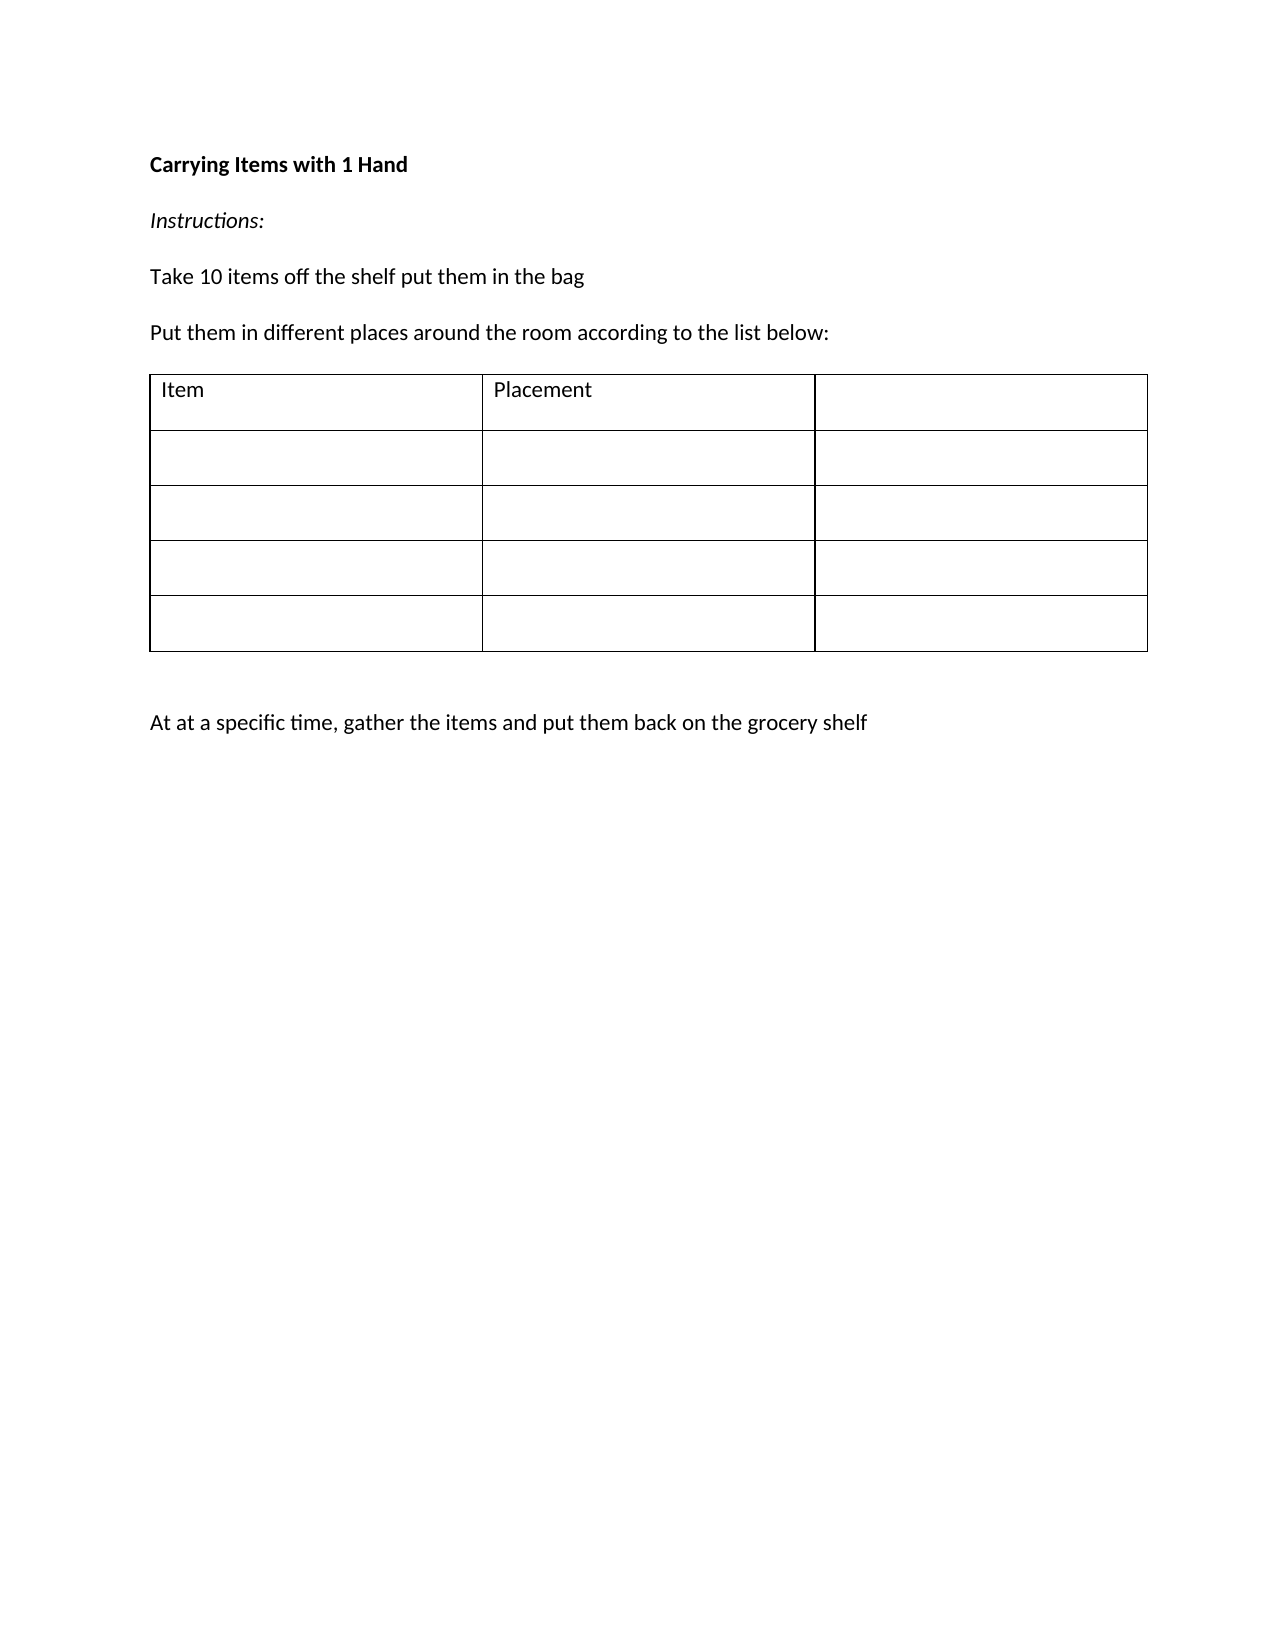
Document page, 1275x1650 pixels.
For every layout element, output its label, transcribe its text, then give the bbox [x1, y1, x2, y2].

table_cell [816, 541, 1147, 595]
table_cell [816, 486, 1147, 540]
text At at a specific time, gather the items and put them back on the grocery shelf [150, 708, 1125, 736]
table_header Item [151, 375, 482, 429]
table_cell [151, 596, 482, 651]
text Take 10 items off the shelf put them in the bag [150, 262, 1125, 290]
table_cell [151, 431, 482, 485]
table_cell [151, 486, 482, 540]
table_cell [816, 596, 1147, 651]
text Carrying Items with 1 Hand [150, 150, 1125, 178]
table_cell [483, 596, 814, 651]
text Instructions: [150, 206, 1125, 234]
table_cell [151, 541, 482, 595]
table_cell [816, 431, 1147, 485]
table_cell [483, 431, 814, 485]
table_cell [483, 486, 814, 540]
table_cell [483, 541, 814, 595]
text Put them in different places around the room according to the list below: [150, 318, 1125, 346]
table_header [816, 375, 1147, 429]
table_header Placement [483, 375, 814, 429]
